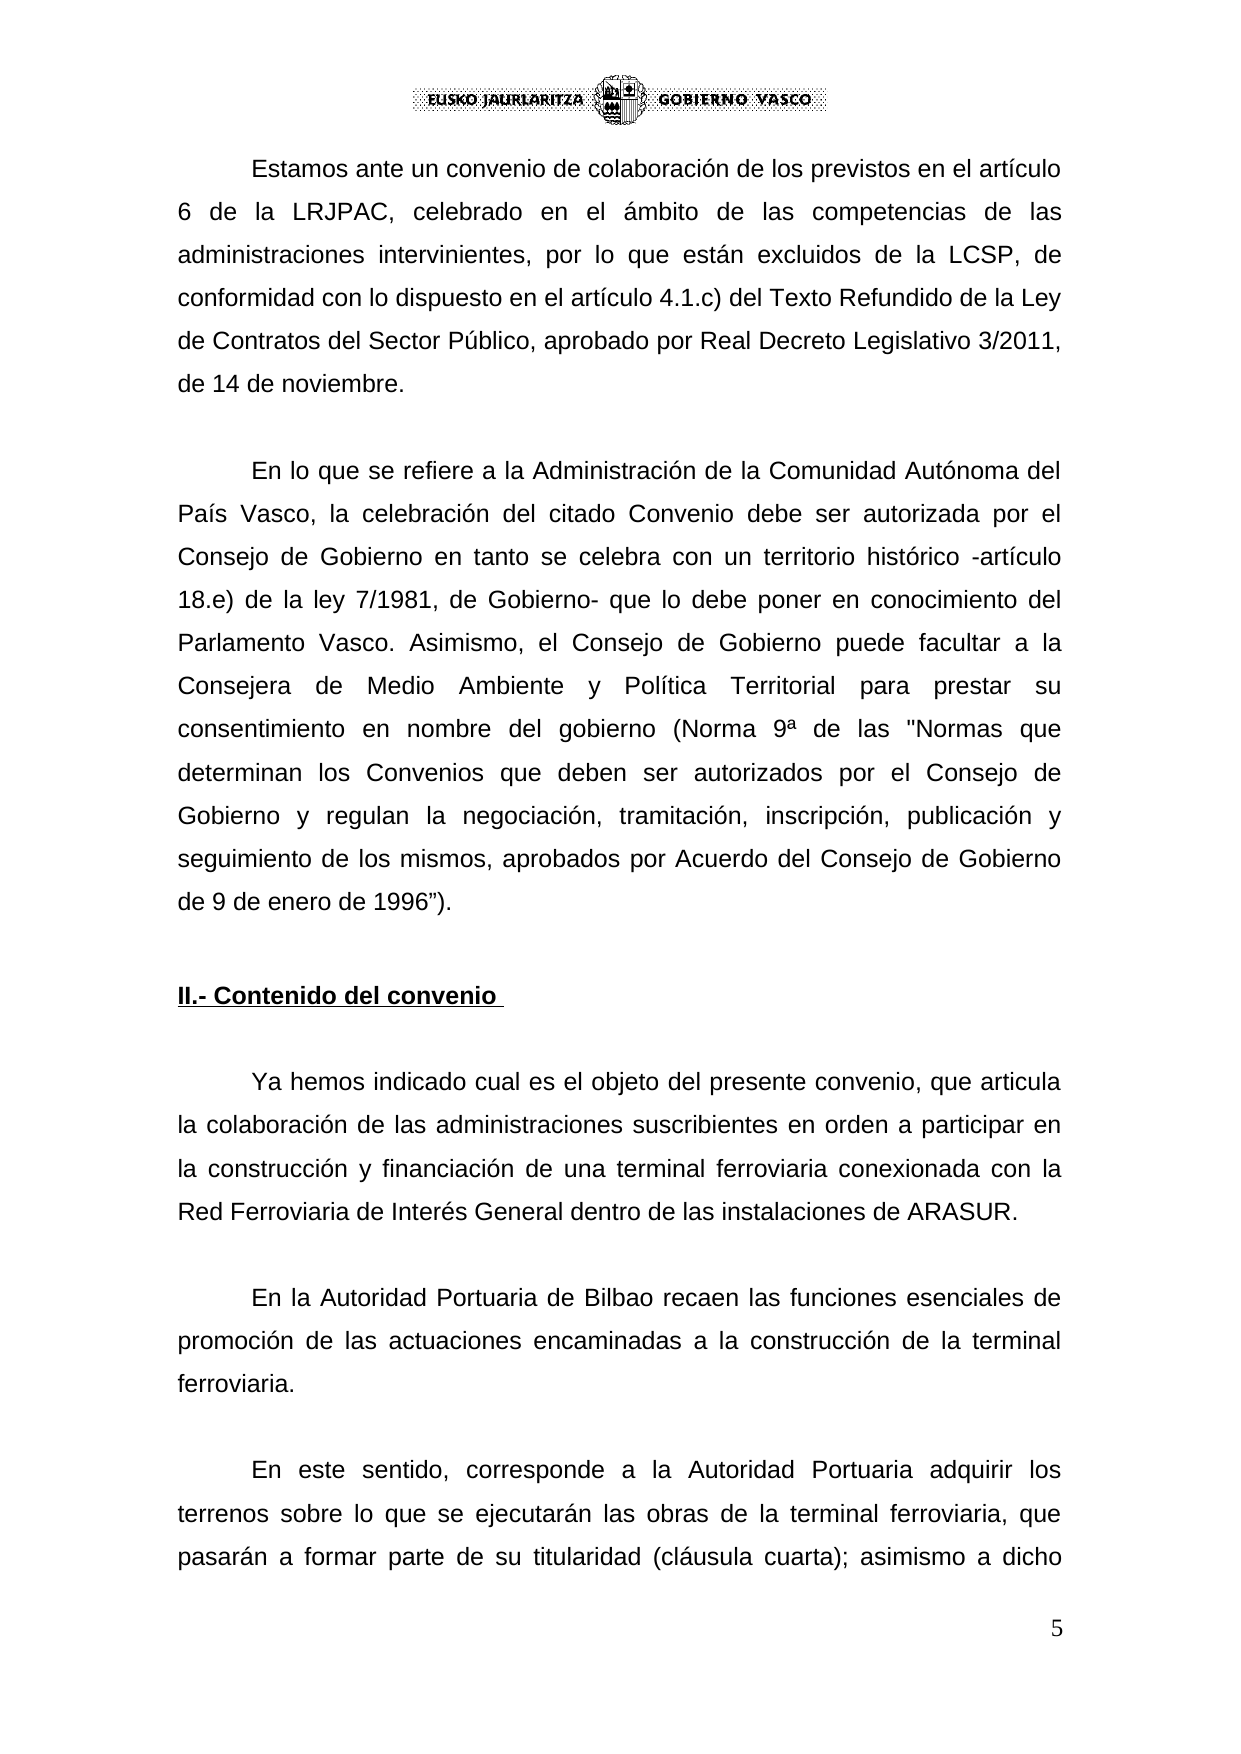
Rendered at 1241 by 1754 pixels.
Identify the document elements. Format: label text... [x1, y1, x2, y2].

picture [413, 75, 828, 125]
text En la Autoridad Portuaria de Bilbao recaen las funciones esenciales de promoción de las actuaciones encaminadas a la construcción de la terminal ferroviaria. [177, 1283, 1063, 1398]
text Estamos ante un convenio de colaboración de los previstos en el artículo 6 de la LRJPAC, celebrado en el ámbito de las competencias de las administraciones intervinientes, por lo que están excluidos de la LCSP, de conformidad con lo dispuesto en el artículo 4.1.c) del Texto Refundido de la Ley de Contratos del Sector Público, aprobado por Real Decreto Legislativo 3/2011, de 14 de noviembre. [177, 154, 1063, 398]
text En lo que se refiere a la Administración de la Comunidad Autónoma del País Vasco, la celebración del citado Convenio debe ser autorizada por el Consejo de Gobierno en tanto se celebra con un territorio histórico -artículo 18.e) de la ley 7/1981, de Gobierno- que lo debe poner en conocimiento del Parlamento Vasco. Asimismo, el Consejo de Gobierno puede facultar a la Consejera de Medio Ambiente y Política Territorial para prestar su consentimiento en nombre del gobierno (Norma 9ª de las "Normas que determinan los Convenios que deben ser autorizados por el Consejo de Gobierno y regulan la negociación, tramitación, inscripción, publicación y seguimiento de los mismos, aprobados por Acuerdo del Consejo de Gobierno de 9 de enero de 1996”). [177, 456, 1063, 916]
text Ya hemos indicado cual es el objeto del presente convenio, que articula la colaboración de las administraciones suscribientes en orden a participar en la construcción y financiación de una terminal ferroviaria conexionada con la Red Ferroviaria de Interés General dentro de las instalaciones de ARASUR. [177, 1067, 1063, 1225]
text II.- Contenido del convenio [177, 981, 1063, 1010]
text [177, 1455, 1063, 1570]
